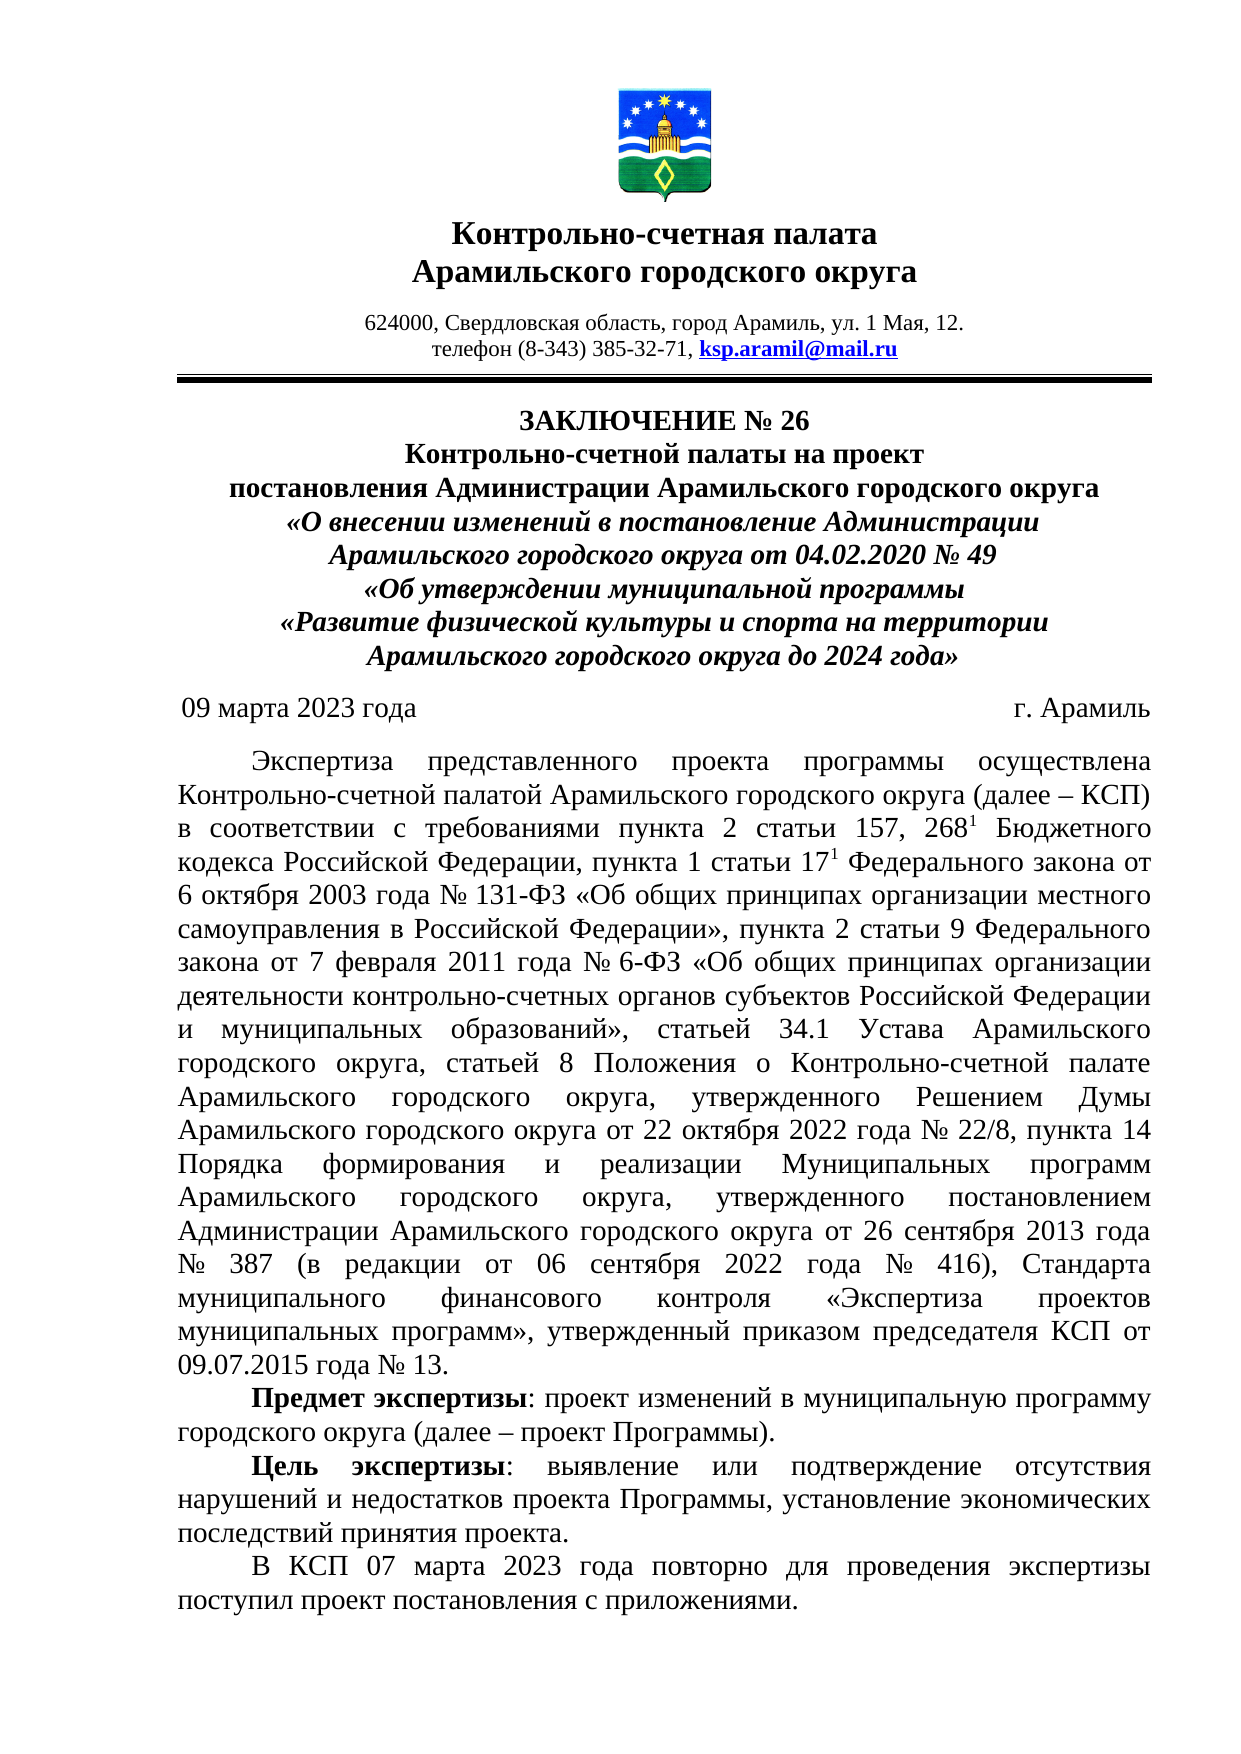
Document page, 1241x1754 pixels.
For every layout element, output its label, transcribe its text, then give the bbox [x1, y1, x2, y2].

text постановления Администрации Арамильского городского округа [177, 470, 1152, 504]
text телефон (8-343) 385-32-71, ksp.аramil@mail.ru [177, 335, 1152, 362]
text Цель экспертизы: выявление или подтверждение отсутствия нарушений и недостатков проекта Программы, установление экономических последствий принятия проекта. [177, 1448, 1152, 1548]
text Контрольно-счетная палата [177, 213, 1152, 251]
picture [617, 88, 712, 202]
text Арамильского городского округа до 2024 года» [177, 638, 1152, 671]
text Экспертиза представленного проекта программы осуществлена Контрольно-счетной палатой Арамильского городского округа (далее – КСП) в соответствии с требованиями пункта 2 статьи 157, 2681 Бюджетного кодекса Российской Федерации, пункта 1 статьи 171 Федерального закона от 6 октября 2003 года № 131-ФЗ «Об общих принципах организации местного самоуправления в Российской Федерации», пункта 2 статьи 9 Федерального закона от 7 февраля 2011 года № 6-ФЗ «Об общих принципах организации деятельности контрольно-счетных органов субъектов Российской Федерации и муниципальных образований», статьей 34.1 Устава Арамильского городского округа, статьей 8 Положения о Контрольно-счетной палате Арамильского городского округа, утвержденного Решением Думы Арамильского городского округа от 22 октября 2022 года № 22/8, пункта 14 Порядка формирования и реализации Муниципальных программ Арамильского городского округа, утвержденного постановлением Администрации Арамильского городского округа от 26 сентября 2013 года № 387 (в редакции от 06 сентября 2022 года № 416), Стандарта муниципального финансового контроля «Экспертиза проектов муниципальных программ», утвержденный приказом председателя КСП от 09.07.2015 года № 13. [177, 743, 1152, 1381]
text Предмет экспертизы: проект изменений в муниципальную программу городского округа (далее – проект Программы). [177, 1381, 1152, 1448]
text 624000, Свердловская область, город Арамиль, ул. 1 Мая, 12. [177, 309, 1152, 335]
text В КСП 07 марта 2023 года повторно для проведения экспертизы поступил проект постановления с приложениями. [177, 1548, 1152, 1615]
text ЗАКЛЮЧЕНИЕ № 26 [177, 403, 1152, 437]
text «О внесении изменений в постановление Администрации Арамильского городского округа от 04.02.2020 № 49 «Об утверждении муниципальной программы [177, 504, 1152, 604]
text Контрольно-счетной палаты на проект [177, 437, 1152, 470]
text Арамильского городского округа [177, 251, 1152, 290]
text «Развитие физической культуры и спорта на территории [177, 604, 1152, 638]
text 09 марта 2023 года г. Арамиль [177, 691, 1152, 724]
